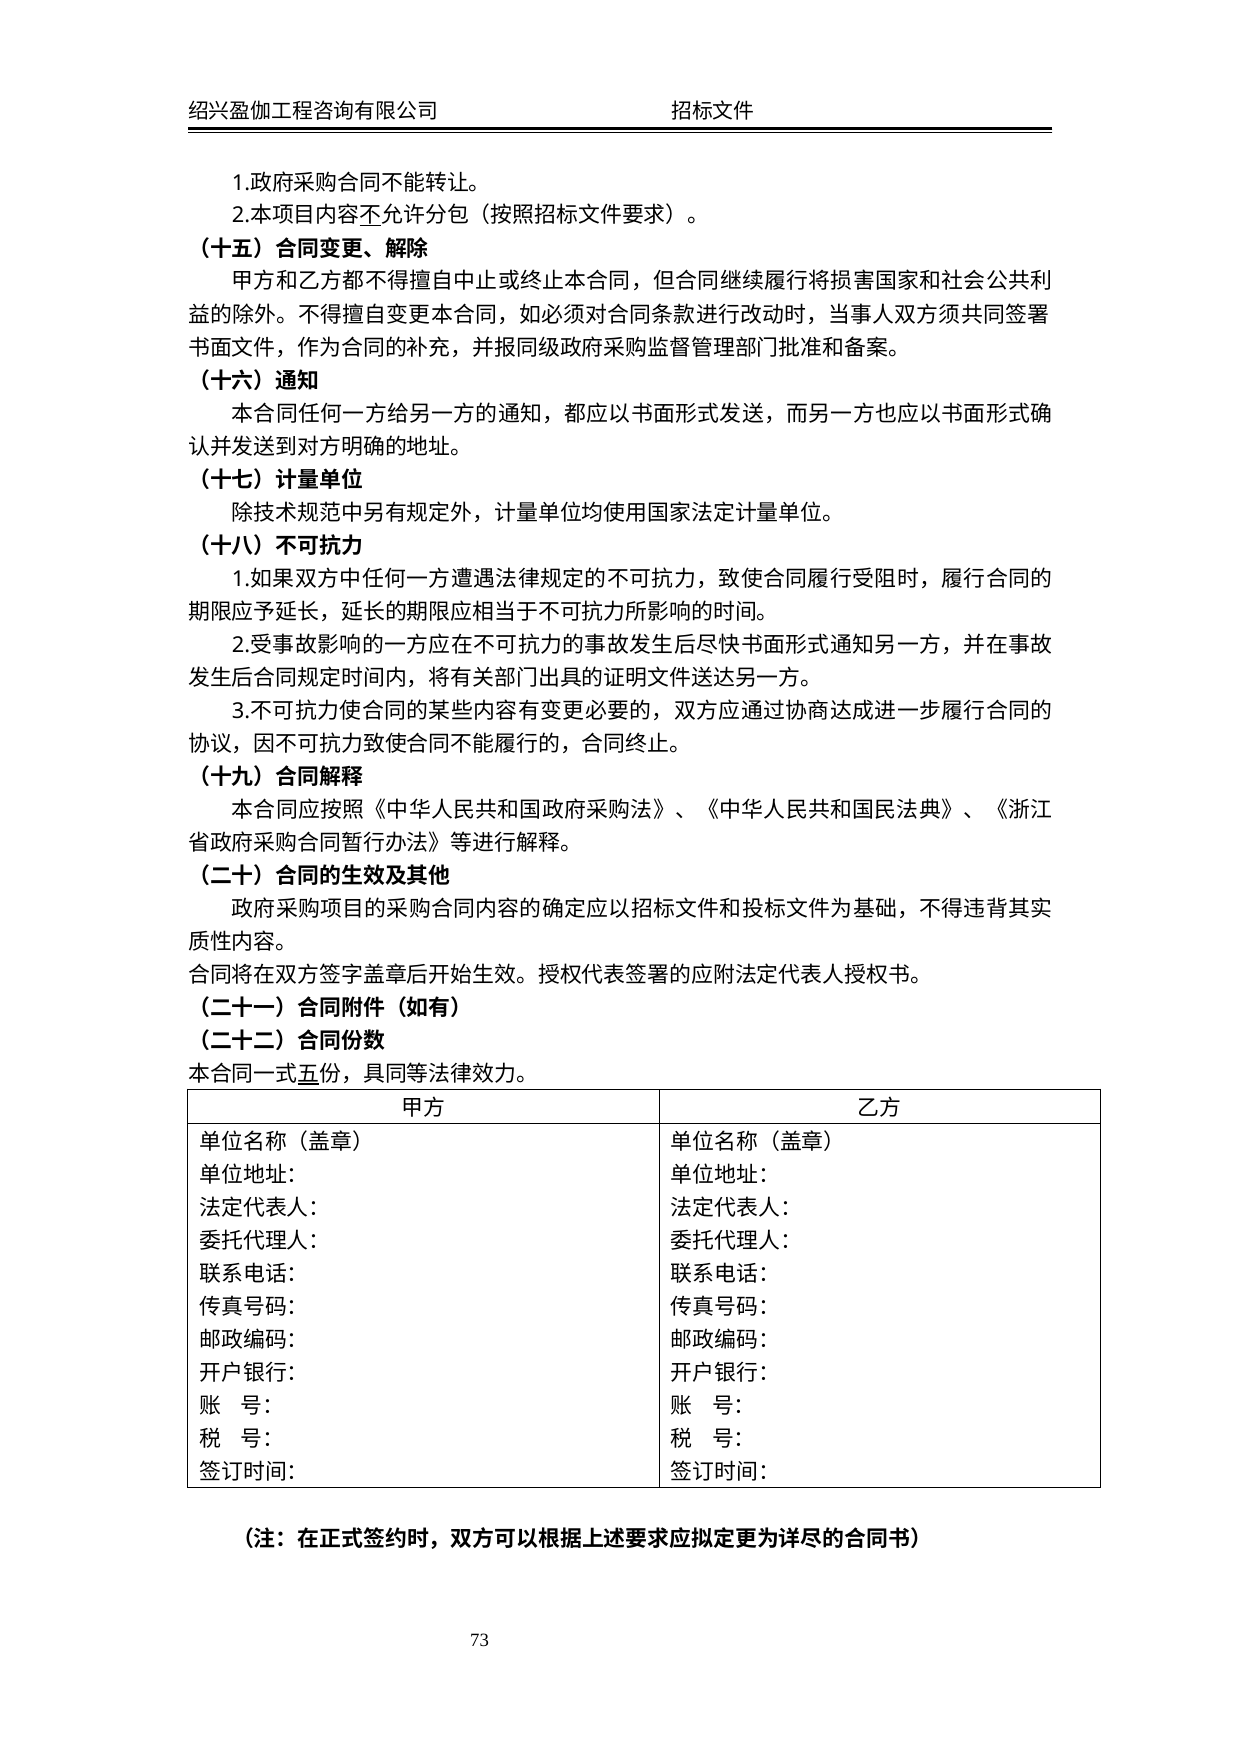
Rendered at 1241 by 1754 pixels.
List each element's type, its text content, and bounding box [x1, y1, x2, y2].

text 本合同一式五份，具同等法律效力。 [188, 1055, 1052, 1088]
text 1.政府采购合同不能转让。 [188, 164, 1052, 197]
text 本合同任何一方给另一方的通知，都应以书面形式发送，而另一方也应以书面形式确认并发送到对方明确的地址。 [188, 395, 1052, 461]
text （二十）合同的生效及其他 [188, 857, 1052, 890]
table_cell 单位名称（盖章） 单位地址： 法定代表人： 委托代理人： 联系电话： 传真号码： 邮政编码： 开户银行： 账 号： 税 号： 签订时间： [660, 1124, 1100, 1487]
text （十五）合同变更、解除 [188, 230, 1052, 263]
table_cell 单位名称（盖章） 单位地址： 法定代表人： 委托代理人： 联系电话： 传真号码： 邮政编码： 开户银行： 账 号： 税 号： 签订时间： [188, 1124, 659, 1487]
text （二十二）合同份数 [188, 1022, 1052, 1055]
text （注：在正式签约时，双方可以根据上述要求应拟定更为详尽的合同书） [188, 1521, 1052, 1554]
text 甲方和乙方都不得擅自中止或终止本合同，但合同继续履行将损害国家和社会公共利益的除外。不得擅自变更本合同，如必须对合同条款进行改动时，当事人双方须共同签署书面文件，作为合同的补充，并报同级政府采购监督管理部门批准和备案。 [188, 263, 1052, 362]
text 除技术规范中另有规定外，计量单位均使用国家法定计量单位。 [188, 494, 1052, 527]
text （十七）计量单位 [188, 461, 1052, 494]
text 合同将在双方签字盖章后开始生效。授权代表签署的应附法定代表人授权书。 [188, 956, 1052, 989]
text （十九）合同解释 [188, 758, 1052, 791]
text 2.本项目内容不允许分包（按照招标文件要求）。 [188, 197, 1052, 230]
table_header 甲方 [188, 1090, 659, 1122]
table_header 乙方 [660, 1090, 1100, 1122]
text 本合同应按照《中华人民共和国政府采购法》、《中华人民共和国民法典》、《浙江省政府采购合同暂行办法》等进行解释。 [188, 791, 1052, 857]
text （十六）通知 [188, 362, 1052, 395]
text 3.不可抗力使合同的某些内容有变更必要的，双方应通过协商达成进一步履行合同的协议，因不可抗力致使合同不能履行的，合同终止。 [188, 692, 1052, 758]
text （十八）不可抗力 [188, 527, 1052, 560]
text （二十一）合同附件（如有） [188, 989, 1052, 1022]
text 政府采购项目的采购合同内容的确定应以招标文件和投标文件为基础，不得违背其实质性内容。 [188, 890, 1052, 956]
text 1.如果双方中任何一方遭遇法律规定的不可抗力，致使合同履行受阻时，履行合同的期限应予延长，延长的期限应相当于不可抗力所影响的时间。 [188, 560, 1052, 626]
text 2.受事故影响的一方应在不可抗力的事故发生后尽快书面形式通知另一方，并在事故发生后合同规定时间内，将有关部门出具的证明文件送达另一方。 [188, 626, 1052, 692]
